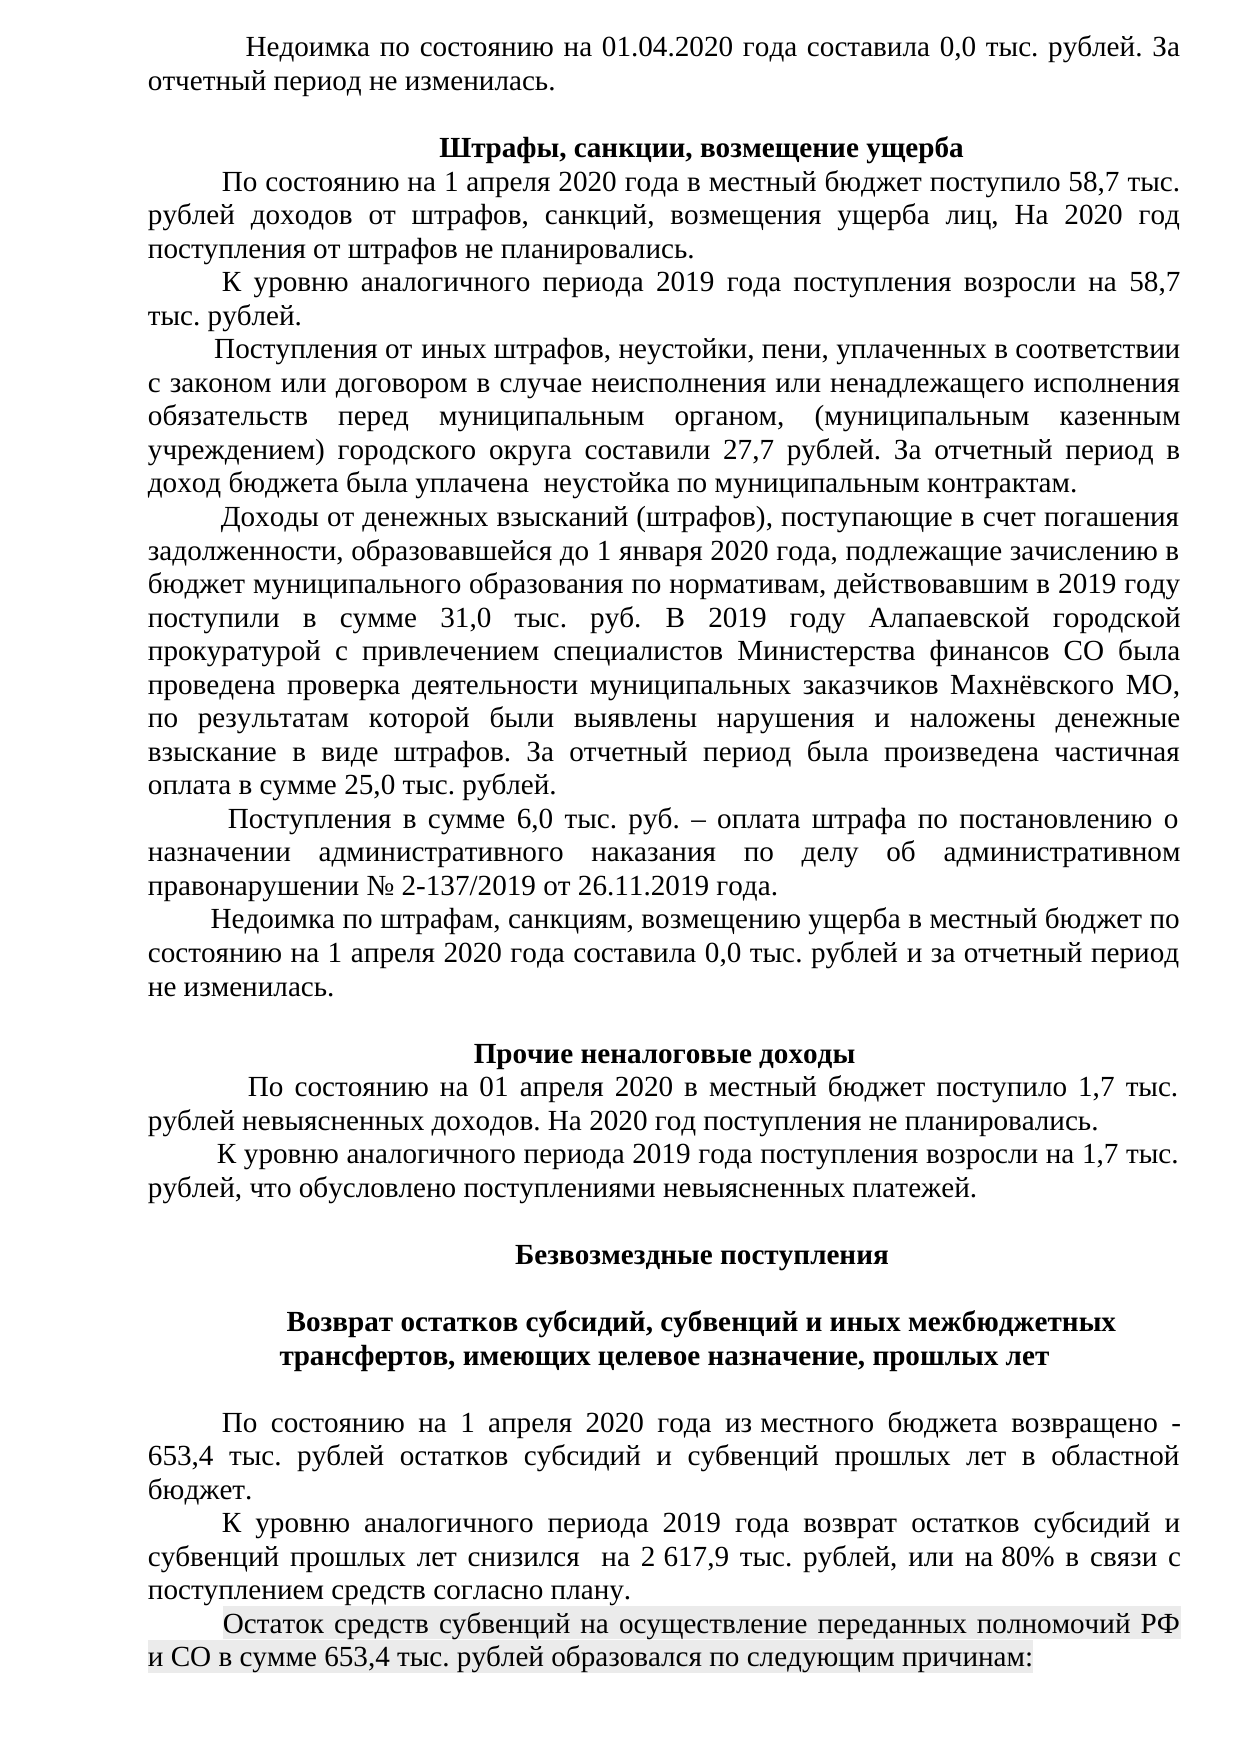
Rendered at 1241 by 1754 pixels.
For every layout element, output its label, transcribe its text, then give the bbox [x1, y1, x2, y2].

text К уровню аналогичного периода 2019 года возврат остатков субсидий и субвенций прошлых лет снизился на 2 617,9 тыс. рублей, или на 80% в связи с поступлением средств согласно плану. [148, 1505, 1181, 1606]
text Доходы от денежных взысканий (штрафов), поступающие в счет погашения задолженности, образовавшейся до 1 января 2020 года, подлежащие зачислению в бюджет муниципального образования по нормативам, действовавшим в 2019 году поступили в сумме 31,0 тыс. руб. В 2019 году Алапаевской городской прокуратурой с привлечением специалистов Министерства финансов СО была проведена проверка деятельности муниципальных заказчиков Махнёвского МО, по результатам которой были выявлены нарушения и наложены денежные взыскание в виде штрафов. За отчетный период была произведена частичная оплата в сумме 25,0 тыс. рублей. [148, 499, 1181, 801]
text Штрафы, санкции, возмещение ущерба [148, 130, 1181, 164]
text По состоянию на 1 апреля 2020 года из местного бюджета возвращено -653,4 тыс. рублей остатков субсидий и субвенций прошлых лет в областной бюджет. [148, 1405, 1181, 1505]
text К уровню аналогичного периода 2019 года поступления возросли на 58,7 тыс. рублей. [148, 264, 1181, 331]
text Прочие неналоговые доходы [148, 1036, 1181, 1069]
text К уровню аналогичного периода 2019 года поступления возросли на 1,7 тыс. рублей, что обусловлено поступлениями невыясненных платежей. [148, 1136, 1181, 1203]
text Безвозмездные поступления [148, 1237, 1181, 1271]
text По состоянию на 01 апреля 2020 в местный бюджет поступило 1,7 тыс. рублей невыясненных доходов. На 2020 год поступления не планировались. [148, 1069, 1181, 1136]
text Поступления в сумме 6,0 тыс. руб. – оплата штрафа по постановлению о назначении административного наказания по делу об административном правонарушении № 2-137/2019 от 26.11.2019 года. [148, 801, 1181, 902]
text Недоимка по состоянию на 01.04.2020 года составила 0,0 тыс. рублей. За отчетный период не изменилась. [148, 29, 1181, 97]
text Поступления от иных штрафов, неустойки, пени, уплаченных в соответствии с законом или договором в случае неисполнения или ненадлежащего исполнения обязательств перед муниципальным органом, (муниципальным казенным учреждением) городского округа составили 27,7 рублей. За отчетный период в доход бюджета была уплачена неустойка по муниципальным контрактам. [148, 331, 1181, 499]
text Недоимка по штрафам, санкциям, возмещению ущерба в местный бюджет по состоянию на 1 апреля 2020 года составила 0,0 тыс. рублей и за отчетный период не изменилась. [148, 902, 1181, 1002]
text Возврат остатков субсидий, субвенций и иных межбюджетных трансфертов, имеющих целевое назначение, прошлых лет [148, 1304, 1181, 1371]
text По состоянию на 1 апреля 2020 года в местный бюджет поступило 58,7 тыс. рублей доходов от штрафов, санкций, возмещения ущерба лиц, На 2020 год поступления от штрафов не планировались. [148, 164, 1181, 264]
text Остаток средств субвенций на осуществление переданных полномочий РФ и СО в сумме 653,4 тыс. рублей образовался по следующим причинам: [148, 1606, 1181, 1673]
